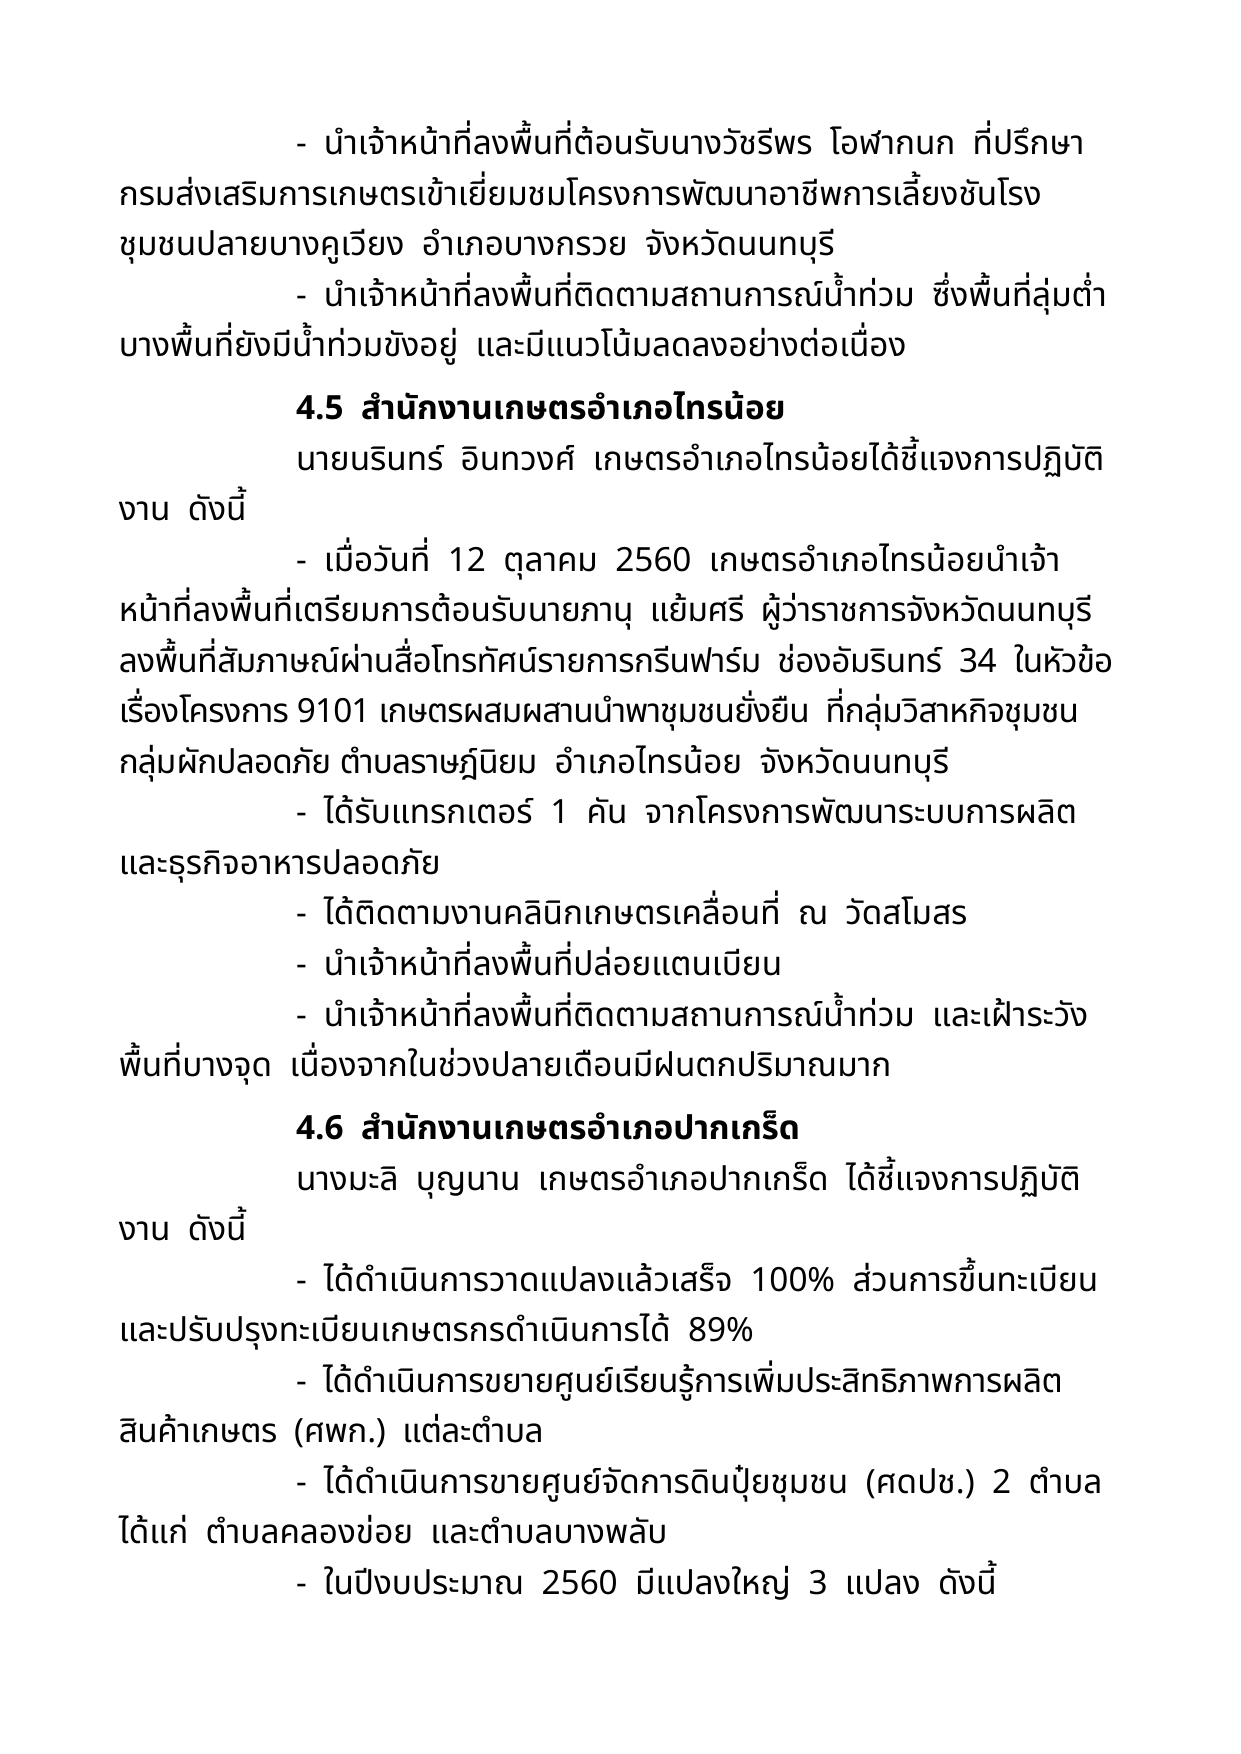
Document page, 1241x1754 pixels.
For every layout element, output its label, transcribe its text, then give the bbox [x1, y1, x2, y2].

text - นำเจ้าหน้าที่ลงพื้นที่ปล่อยแตนเบียน [118, 940, 1122, 990]
text - นำเจ้าหน้าที่ลงพื้นที่ติดตามสถานการณ์น้ำท่วม ซึ่งพื้นที่ลุ่มต่ำบางพื้นที่ยังมีน้ำท่วมขังอยู่ และมีแนวโน้มลดลงอย่างต่อเนื่อง [118, 270, 1122, 371]
text - นำเจ้าหน้าที่ลงพื้นที่ติดตามสถานการณ์น้ำท่วม และเฝ้าระวังพื้นที่บางจุด เนื่องจากในช่วงปลายเดือนมีฝนตกปริมาณมาก [118, 990, 1122, 1091]
text - นำเจ้าหน้าที่ลงพื้นที่ต้อนรับนางวัชรีพร โอฬากนก ที่ปรึกษากรมส่งเสริมการเกษตรเข้าเยี่ยมชมโครงการพัฒนาอาชีพการเลี้ยงชันโรง ชุมชนปลายบางคูเวียง อำเภอบางกรวย จังหวัดนนทบุรี [118, 119, 1122, 270]
text นายนรินทร์ อินทวงศ์ เกษตรอำเภอไทรน้อยได้ชี้แจงการปฏิบัติงาน ดังนี้ [118, 434, 1122, 535]
text - ได้รับแทรกเตอร์ 1 คัน จากโครงการพัฒนาระบบการผลิตและธุรกิจอาหารปลอดภัย [118, 788, 1122, 889]
text 4.6 สำนักงานเกษตรอำเภอปากเกร็ด [118, 1104, 1122, 1154]
text 4.5 สำนักงานเกษตรอำเภอไทรน้อย [118, 384, 1122, 434]
text - เมื่อวันที่ 12 ตุลาคม 2560 เกษตรอำเภอไทรน้อยนำเจ้าหน้าที่ลงพื้นที่เตรียมการต้อนรับนายภานุ แย้มศรี ผู้ว่าราชการจังหวัดนนทบุรีลงพื้นที่สัมภาษณ์ผ่านสื่อโทรทัศน์รายการกรีนฟาร์ม ช่องอัมรินทร์ 34 ในหัวข้อเรื่องโครงการ 9101 เกษตรผสมผสานนำพาชุมชนยั่งยืน ที่กลุ่มวิสาหกิจชุมชนกลุ่มผักปลอดภัย ตำบลราษฎ์นิยม อำเภอไทรน้อย จังหวัดนนทบุรี [118, 535, 1122, 788]
text - ได้ดำเนินการขายศูนย์จัดการดินปุ๋ยชุมชน (ศดปช.) 2 ตำบล ได้แก่ ตำบลคลองข่อย และตำบลบางพลับ [118, 1458, 1122, 1559]
text - ได้ดำเนินการวาดแปลงแล้วเสร็จ 100% ส่วนการขึ้นทะเบียนและปรับปรุงทะเบียนเกษตรกรดำเนินการได้ 89% [118, 1255, 1122, 1357]
text - ในปีงบประมาณ 2560 มีแปลงใหญ่ 3 แปลง ดังนี้ [118, 1559, 1122, 1609]
text - ได้ติดตามงานคลินิกเกษตรเคลื่อนที่ ณ วัดสโมสร [118, 889, 1122, 940]
text - ได้ดำเนินการขยายศูนย์เรียนรู้การเพิ่มประสิทธิภาพการผลิตสินค้าเกษตร (ศพก.) แต่ละตำบล [118, 1357, 1122, 1458]
text นางมะลิ บุญนาน เกษตรอำเภอปากเกร็ด ได้ชี้แจงการปฏิบัติงาน ดังนี้ [118, 1154, 1122, 1255]
